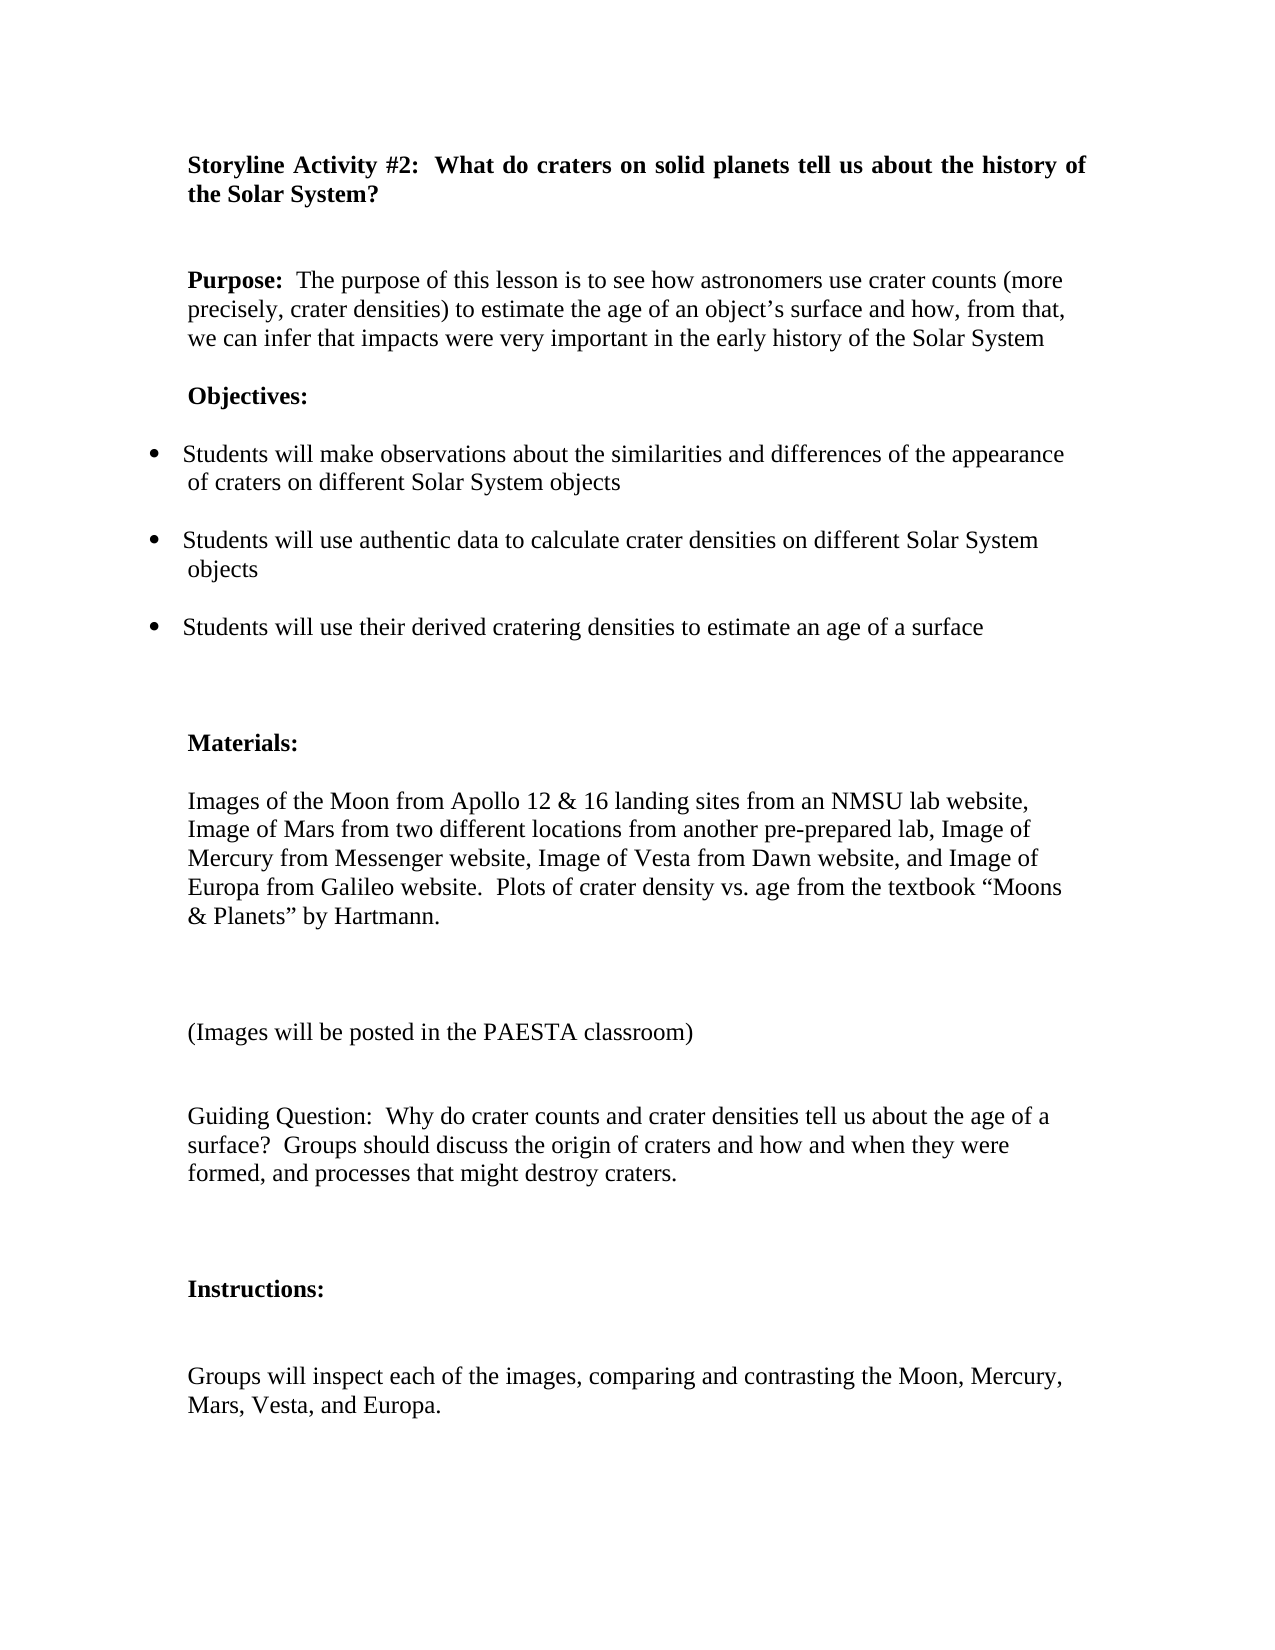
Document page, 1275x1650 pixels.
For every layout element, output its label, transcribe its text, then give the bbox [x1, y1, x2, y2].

text Materials: [187, 728, 1087, 757]
text Guiding Question: Why do crater counts and crater densities tell us about the age of a surface? Groups should discuss the origin of craters and how and when they were formed, and processes that might destroy craters. [187, 1101, 1087, 1187]
text Instructions: [187, 1274, 1087, 1303]
text  Students will make observations about the similarities and differences of the appearance of craters on different Solar System objects [150, 439, 1087, 496]
text Purpose: The purpose of this lesson is to see how astronomers use crater counts (more precisely, crater densities) to estimate the age of an object’s surface and how, from that, we can infer that impacts were very important in the early history of the Solar System [187, 237, 1087, 352]
text  Students will use authentic data to calculate crater densities on different Solar System objects [150, 525, 1087, 583]
text  Students will use their derived cratering densities to estimate an age of a surface [150, 612, 1087, 641]
text Objectives: [187, 381, 1087, 409]
text Groups will inspect each of the images, comparing and contrasting the Moon, Mercury, Mars, Vesta, and Europa. [187, 1332, 1087, 1418]
text Storyline Activity #2: What do craters on solid planets tell us about the history of the Solar System? [187, 150, 1087, 207]
text (Images will be posted in the PAESTA classroom) [187, 1017, 1087, 1072]
text Images of the Moon from Apollo 12 & 16 landing sites from an NMSU lab website, Image of Mars from two different locations from another pre-prepared lab, Image of Mercury from Messenger website, Image of Vesta from Dawn website, and Image of Europa from Galileo website. Plots of crater density vs. age from the textbook “Moons & Planets” by Hartmann. [187, 786, 1087, 929]
